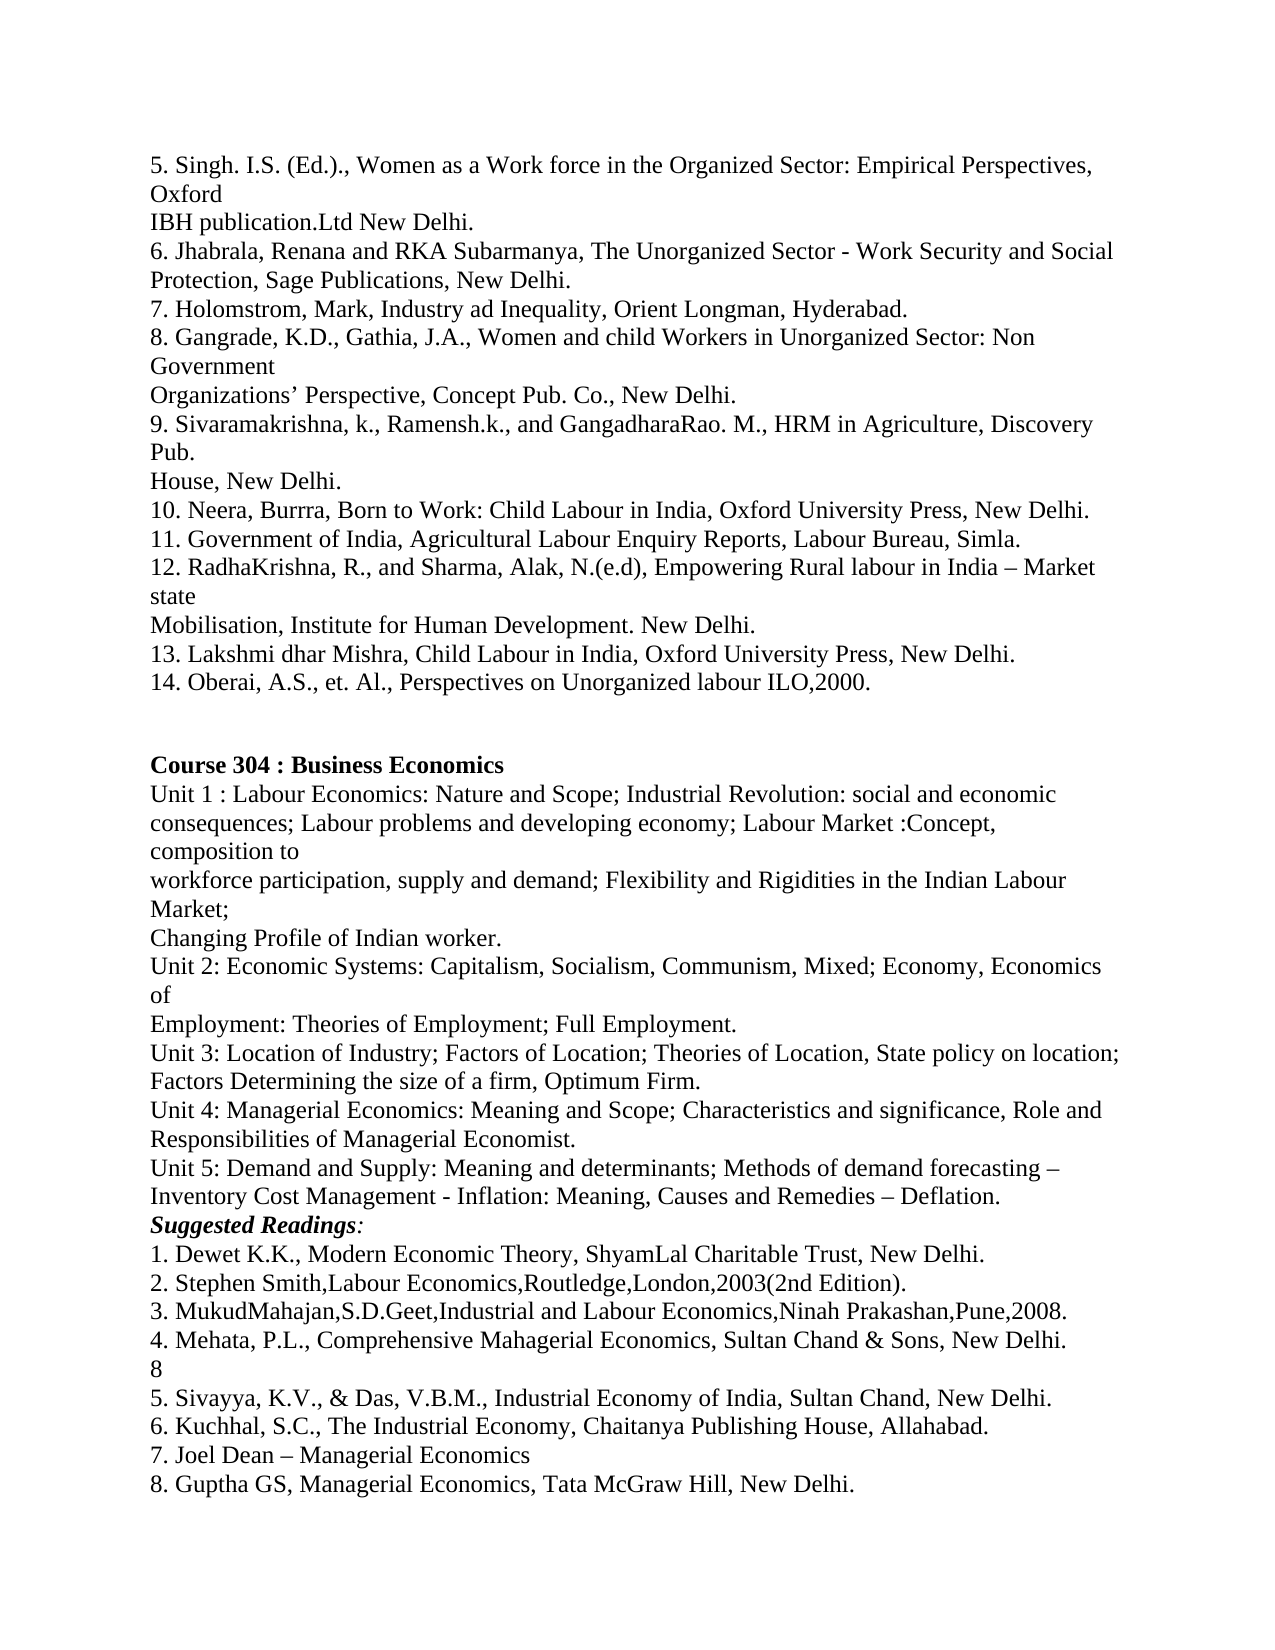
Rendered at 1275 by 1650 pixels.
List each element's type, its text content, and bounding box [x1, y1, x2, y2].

text 5. Sivayya, K.V., & Das, V.B.M., Industrial Economy of India, Sultan Chand, New Delhi. [150, 1383, 1125, 1411]
text Mobilisation, Institute for Human Development. New Delhi. [150, 610, 1125, 639]
text 7. Holomstrom, Mark, Industry ad Inequality, Orient Longman, Hyderabad. [150, 294, 1125, 322]
text 9. Sivaramakrishna, k., Ramensh.k., and GangadharaRao. M., HRM in Agriculture, Discovery Pub. [150, 409, 1125, 466]
text 5. Singh. I.S. (Ed.)., Women as a Work force in the Organized Sector: Empirical Perspectives, Oxford [150, 150, 1125, 207]
text Organizations’ Perspective, Concept Pub. Co., New Delhi. [150, 380, 1125, 409]
text workforce participation, supply and demand; Flexibility and Rigidities in the Indian Labour Market; [150, 865, 1125, 923]
text 3. MukudMahajan,S.D.Geet,Industrial and Labour Economics,Ninah Prakashan,Pune,2008. [150, 1296, 1125, 1325]
text 11. Government of India, Agricultural Labour Enquiry Reports, Labour Bureau, Simla. [150, 524, 1125, 552]
text House, New Delhi. [150, 466, 1125, 495]
text 8. Guptha GS, Managerial Economics, Tata McGraw Hill, New Delhi. [150, 1469, 1125, 1498]
text Unit 4: Managerial Economics: Meaning and Scope; Characteristics and significance, Role and [150, 1095, 1125, 1124]
text Suggested Readings: [150, 1210, 1125, 1239]
text 8. Gangrade, K.D., Gathia, J.A., Women and child Workers in Unorganized Sector: Non Government [150, 322, 1125, 380]
text Employment: Theories of Employment; Full Employment. [150, 1009, 1125, 1038]
text 4. Mehata, P.L., Comprehensive Mahagerial Economics, Sultan Chand & Sons, New Delhi. [150, 1325, 1125, 1354]
text 10. Neera, Burrra, Born to Work: Child Labour in India, Oxford University Press, New Delhi. [150, 495, 1125, 524]
text IBH publication.Ltd New Delhi. [150, 207, 1125, 236]
text Protection, Sage Publications, New Delhi. [150, 265, 1125, 294]
text Unit 1 : Labour Economics: Nature and Scope; Industrial Revolution: social and economic [150, 779, 1125, 808]
text Unit 2: Economic Systems: Capitalism, Socialism, Communism, Mixed; Economy, Economics of [150, 951, 1125, 1009]
text Unit 3: Location of Industry; Factors of Location; Theories of Location, State policy on location; [150, 1038, 1125, 1066]
text Factors Determining the size of a firm, Optimum Firm. [150, 1066, 1125, 1095]
text 13. Lakshmi dhar Mishra, Child Labour in India, Oxford University Press, New Delhi. [150, 639, 1125, 667]
text consequences; Labour problems and developing economy; Labour Market :Concept, composition to [150, 808, 1125, 865]
text 14. Oberai, A.S., et. Al., Perspectives on Unorganized labour ILO,2000. [150, 667, 1125, 696]
text 12. RadhaKrishna, R., and Sharma, Alak, N.(e.d), Empowering Rural labour in India – Market state [150, 552, 1125, 610]
text 6. Jhabrala, Renana and RKA Subarmanya, The Unorganized Sector - Work Security and Social [150, 236, 1125, 265]
text Changing Profile of Indian worker. [150, 923, 1125, 951]
text Responsibilities of Managerial Economist. [150, 1124, 1125, 1153]
text 1. Dewet K.K., Modern Economic Theory, ShyamLal Charitable Trust, New Delhi. [150, 1239, 1125, 1268]
text 8 [150, 1354, 1125, 1383]
text 7. Joel Dean – Managerial Economics [150, 1440, 1125, 1469]
text Unit 5: Demand and Supply: Meaning and determinants; Methods of demand forecasting – [150, 1153, 1125, 1181]
text 2. Stephen Smith,Labour Economics,Routledge,London,2003(2nd Edition). [150, 1268, 1125, 1296]
text Inventory Cost Management - Inflation: Meaning, Causes and Remedies – Deflation. [150, 1181, 1125, 1210]
text Course 304 : Business Economics [150, 750, 1125, 779]
text 6. Kuchhal, S.C., The Industrial Economy, Chaitanya Publishing House, Allahabad. [150, 1411, 1125, 1440]
